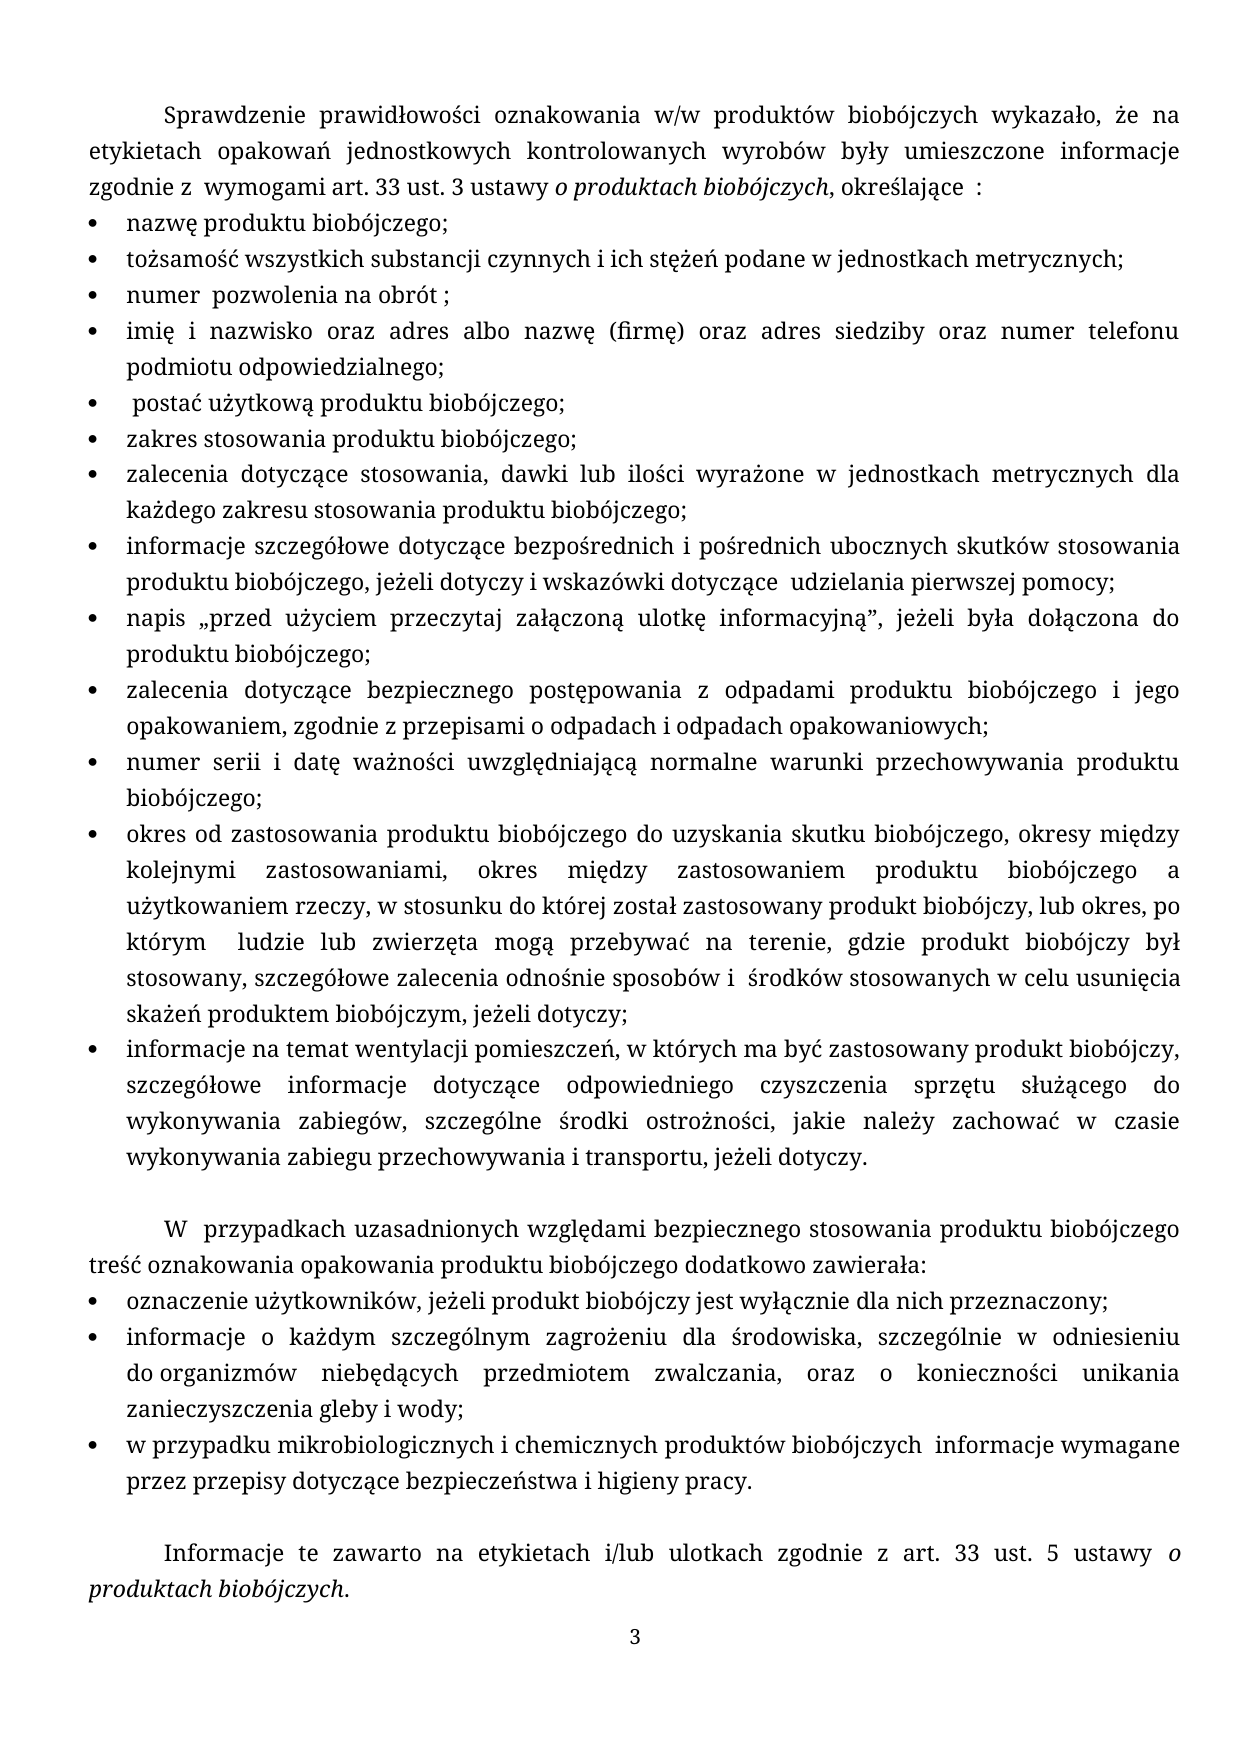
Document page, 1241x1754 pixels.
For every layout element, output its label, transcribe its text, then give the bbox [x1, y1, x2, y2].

list nazwę produktu biobójczego; [89, 207, 1181, 238]
text Sprawdzenie prawidłowości oznakowania w/w produktów biobójczych wykazało, że na etykietach opakowań jednostkowych kontrolowanych wyrobów były umieszczone informacje zgodnie z wymogami art. 33 ust. 3 ustawy o produktach biobójczych, określające : [89, 166, 1181, 202]
list tożsamość wszystkich substancji czynnych i ich stężeń podane w jednostkach metrycznych; [89, 243, 1181, 274]
list postać użytkową produktu biobójczego; [89, 387, 1181, 418]
text Informacje te zawarto na etykietach i/lub ulotkach zgodnie z art. 33 ust. 5 ustawy o produktach biobójczych. [89, 1537, 1181, 1604]
list informacje szczegółowe dotyczące bezpośrednich i pośrednich ubocznych skutków stosowania produktu biobójczego, jeżeli dotyczy i wskazówki dotyczące udzielania pierwszej pomocy; [89, 530, 1181, 597]
list informacje o każdym szczególnym zagrożeniu dla środowiska, szczególnie w odniesieniu do organizmów niebędących przedmiotem zwalczania, oraz o konieczności unikania zanieczyszczenia gleby i wody; [89, 1321, 1181, 1424]
text Sprawdzenie prawidłowości oznakowania w/w produktów biobójczych wykazało, że na etykietach opakowań jednostkowych kontrolowanych wyrobów były umieszczone informacje zgodnie z wymogami art. 33 ust. 3 ustawy o produktach biobójczych, określające : [89, 99, 1181, 135]
list oznaczenie użytkowników, jeżeli produkt biobójczy jest wyłącznie dla nich przeznaczony; [89, 1285, 1181, 1316]
list napis „przed użyciem przeczytaj załączoną ulotkę informacyjną”, jeżeli była dołączona do produktu biobójczego; [89, 602, 1181, 669]
list numer pozwolenia na obrót ; [89, 279, 1181, 310]
list zakres stosowania produktu biobójczego; [89, 422, 1181, 454]
text W przypadkach uzasadnionych względami bezpiecznego stosowania produktu biobójczego treść oznakowania opakowania produktu biobójczego dodatkowo zawierała: [89, 1213, 1181, 1280]
list w przypadku mikrobiologicznych i chemicznych produktów biobójczych informacje wymagane przez przepisy dotyczące bezpieczeństwa i higieny pracy. [89, 1429, 1181, 1496]
list zalecenia dotyczące bezpiecznego postępowania z odpadami produktu biobójczego i jego opakowaniem, zgodnie z przepisami o odpadach i odpadach opakowaniowych; [89, 674, 1181, 741]
list zalecenia dotyczące stosowania, dawki lub ilości wyrażone w jednostkach metrycznych dla każdego zakresu stosowania produktu biobójczego; [89, 458, 1181, 526]
list imię i nazwisko oraz adres albo nazwę (firmę) oraz adres siedziby oraz numer telefonu podmiotu odpowiedzialnego; [89, 315, 1181, 382]
list informacje na temat wentylacji pomieszczeń, w których ma być zastosowany produkt biobójczy, szczegółowe informacje dotyczące odpowiedniego czyszczenia sprzętu służącego do wykonywania zabiegów, szczególne środki ostrożności, jakie należy zachować w czasie wykonywania zabiegu przechowywania i transportu, jeżeli dotyczy. [89, 1033, 1181, 1172]
list numer serii i datę ważności uwzględniającą normalne warunki przechowywania produktu biobójczego; [89, 746, 1181, 813]
list okres od zastosowania produktu biobójczego do uzyskania skutku biobójczego, okresy między kolejnymi zastosowaniami, okres między zastosowaniem produktu biobójczego a użytkowaniem rzeczy, w stosunku do której został zastosowany produkt biobójczy, lub okres, po którym ludzie lub zwierzęta mogą przebywać na terenie, gdzie produkt biobójczy był stosowany, szczegółowe zalecenia odnośnie sposobów i środków stosowanych w celu usunięcia skażeń produktem biobójczym, jeżeli dotyczy; [89, 818, 1181, 1029]
